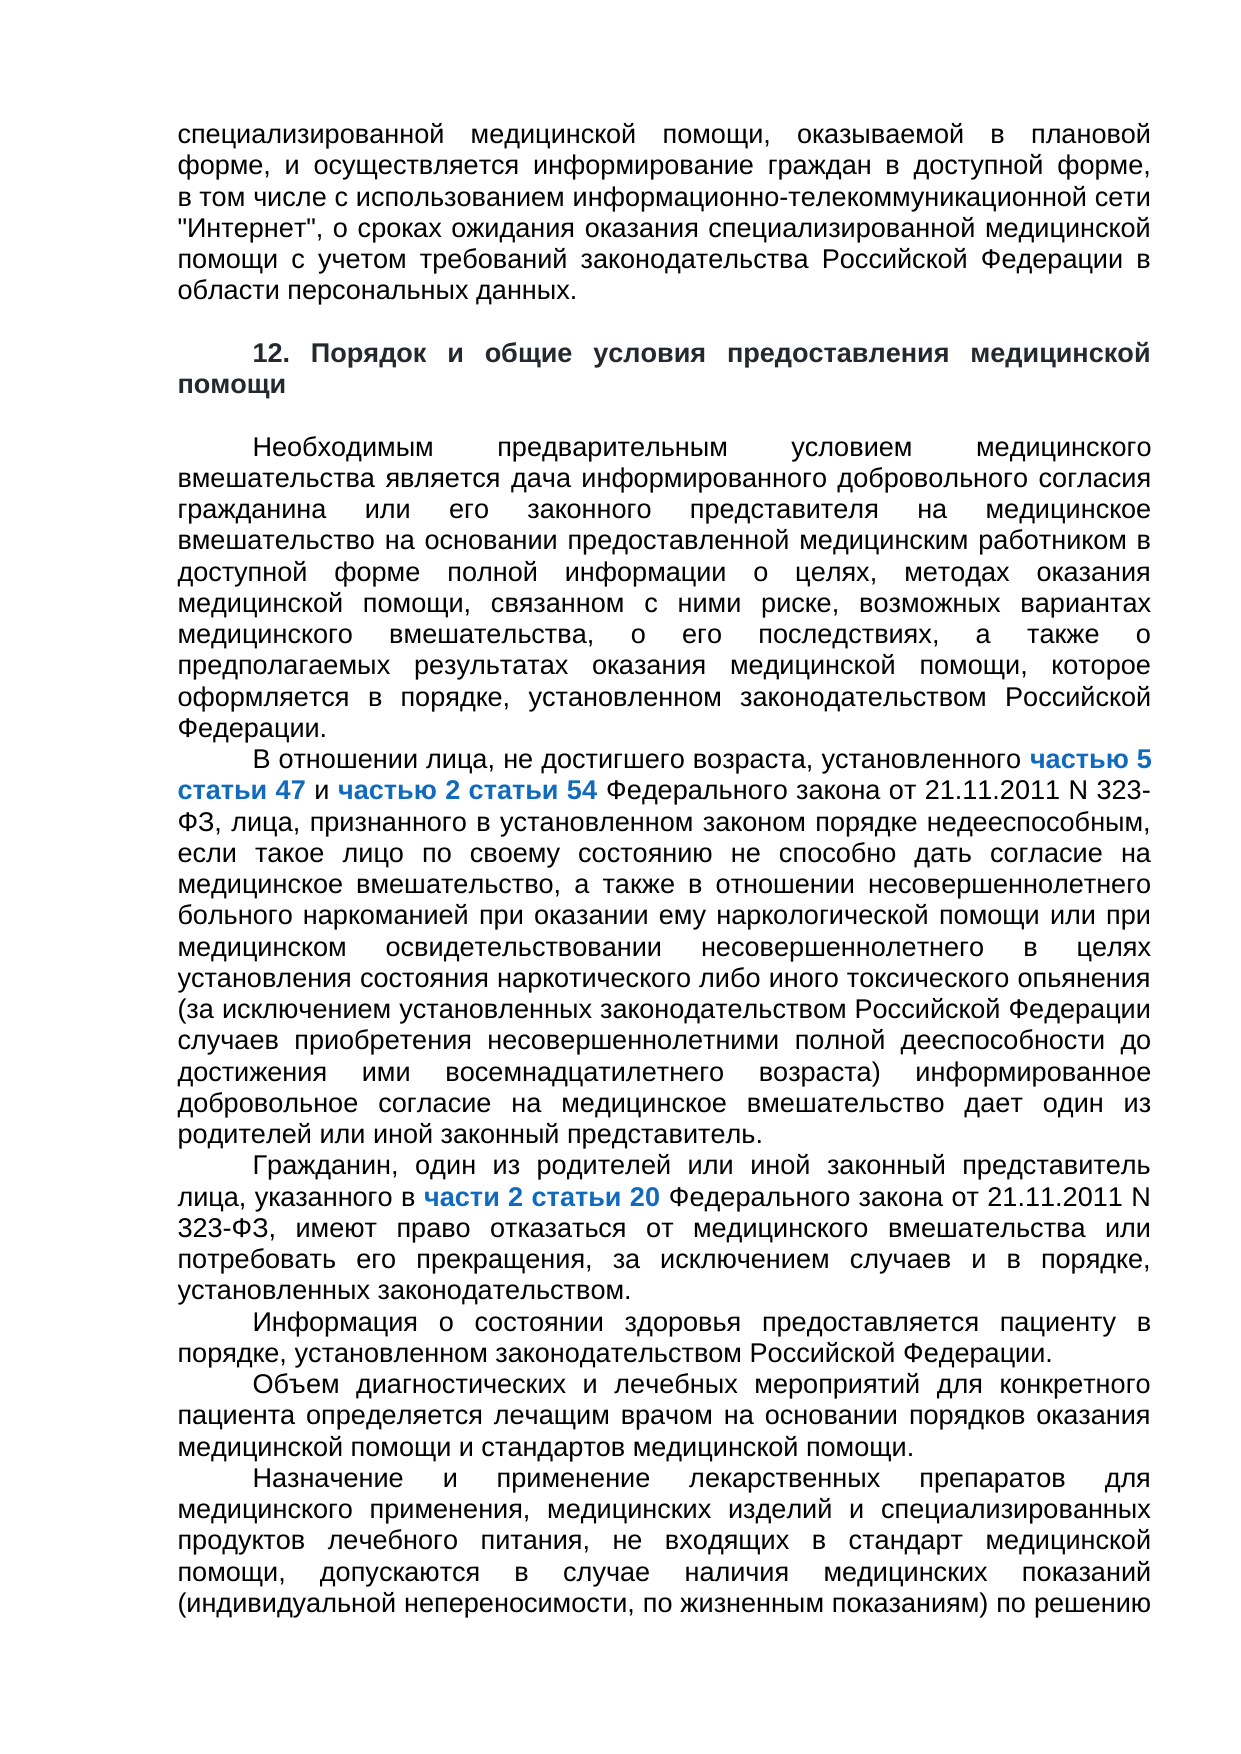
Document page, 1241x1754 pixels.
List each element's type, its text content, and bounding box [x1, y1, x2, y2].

text Гражданин, один из родителей или иной законный представитель лица, указанного в части 2 статьи 20 Федерального закона от 21.11.2011 N 323-ФЗ, имеют право отказаться от медицинского вмешательства или потребовать его прекращения, за исключением случаев и в порядке, установленных законодательством. [177, 1149, 1152, 1306]
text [177, 1462, 1152, 1618]
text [177, 118, 1152, 306]
text В отношении лица, не достигшего возраста, установленного частью 5 статьи 47 и частью 2 статьи 54 Федерального закона от 21.11.2011 N 323-ФЗ, лица, признанного в установленном законом порядке недееспособным, если такое лицо по своему состоянию не способно дать согласие на медицинское вмешательство, а также в отношении несовершеннолетнего больного наркоманией при оказании ему наркологической помощи или при медицинском освидетельствовании несовершеннолетнего в целях установления состояния наркотического либо иного токсического опьянения (за исключением установленных законодательством Российской Федерации случаев приобретения несовершеннолетними полной дееспособности до достижения ими восемнадцатилетнего возраста) информированное добровольное согласие на медицинское вмешательство дает один из родителей или иной законный представитель. [177, 743, 1152, 1149]
text 12. Порядок и общие условия предоставления медицинской помощи [177, 337, 1152, 399]
text Необходимым предварительным условием медицинского вмешательства является дача информированного добровольного согласия гражданина или его законного представителя на медицинское вмешательство на основании предоставленной медицинским работником в доступной форме полной информации о целях, методах оказания медицинской помощи, связанном с ними риске, возможных вариантах медицинского вмешательства, о его последствиях, а также о предполагаемых результатах оказания медицинской помощи, которое оформляется в порядке, установленном законодательством Российской Федерации. [177, 431, 1152, 743]
text Информация о состоянии здоровья предоставляется пациенту в порядке, установленном законодательством Российской Федерации. [177, 1306, 1152, 1368]
text Объем диагностических и лечебных мероприятий для конкретного пациента определяется лечащим врачом на основании порядков оказания медицинской помощи и стандартов медицинской помощи. [177, 1368, 1152, 1462]
